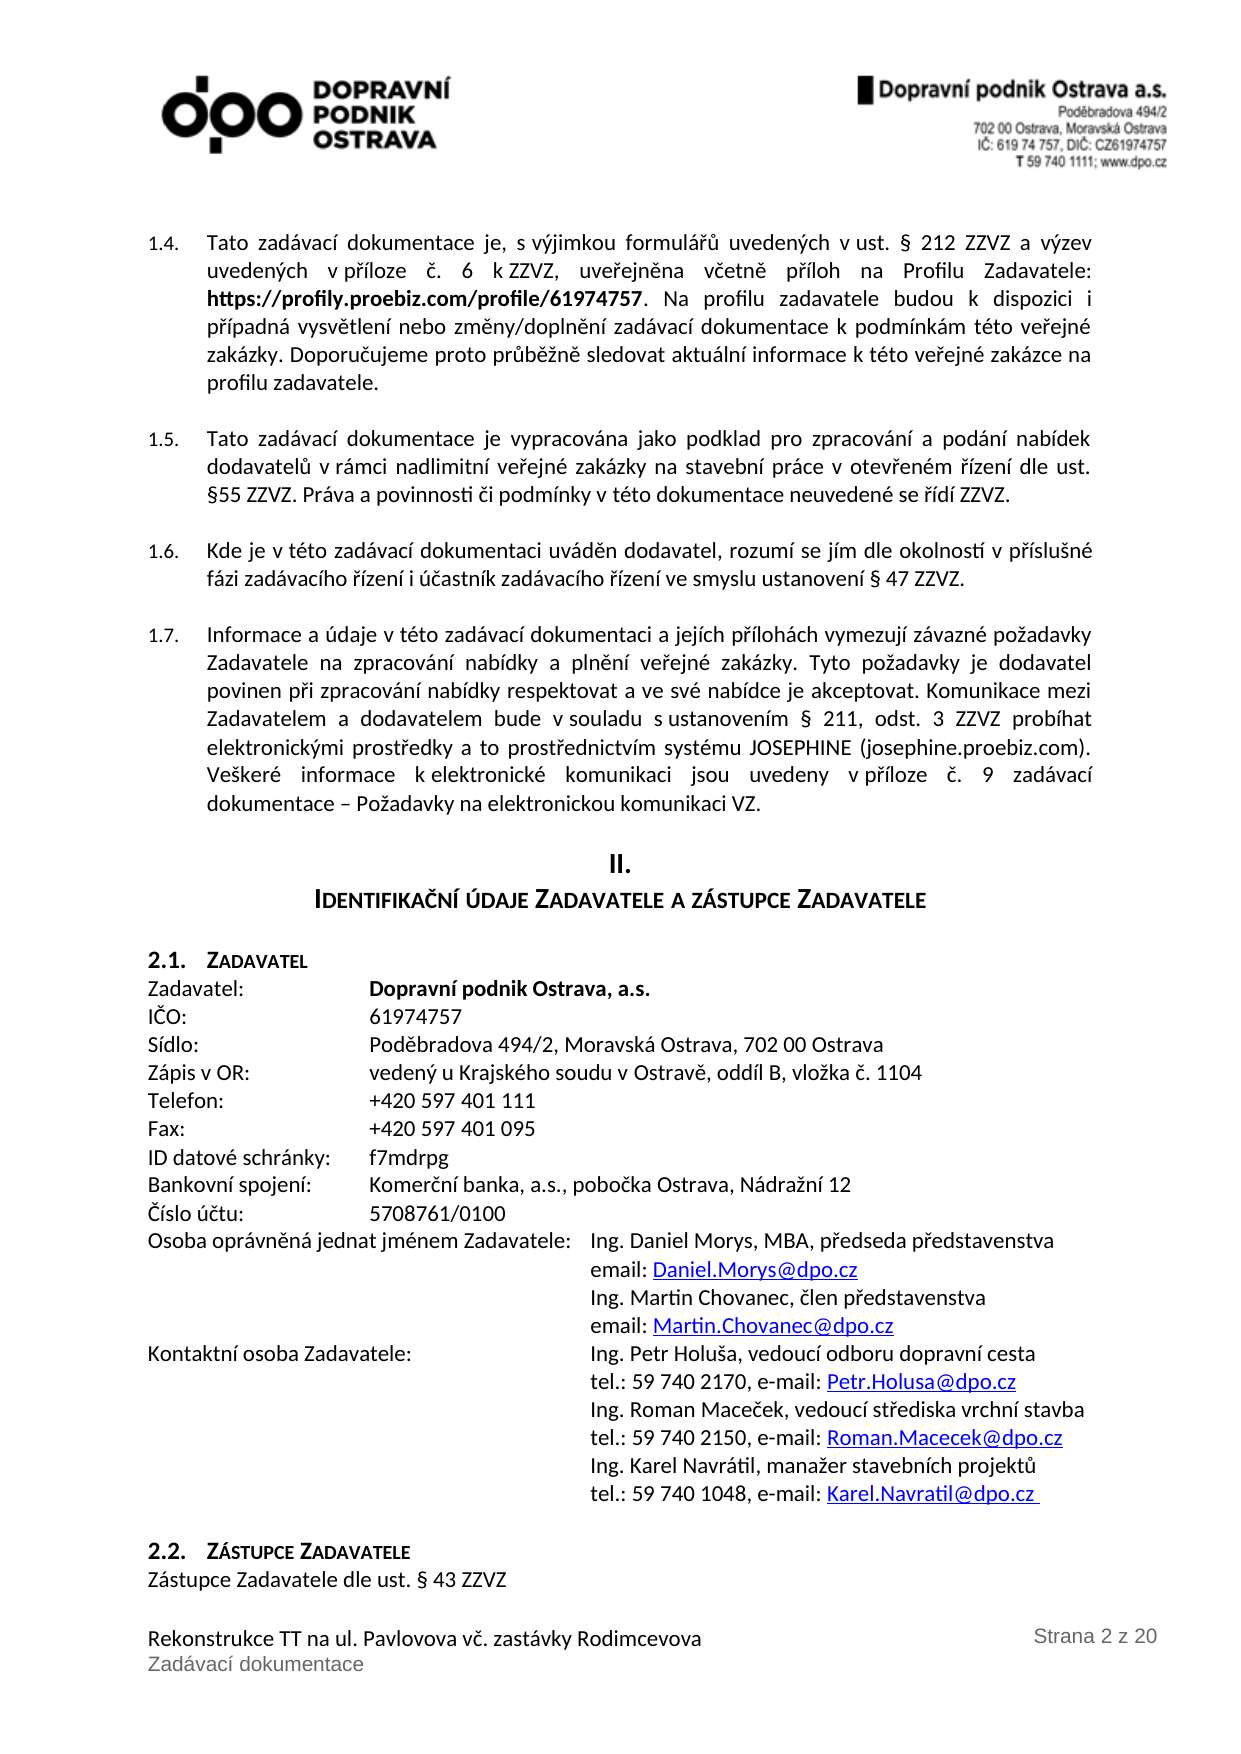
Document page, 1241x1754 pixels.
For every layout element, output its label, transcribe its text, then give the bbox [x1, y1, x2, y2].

text Zadavatel: Dopravní podnik Ostrava, a.s. [148, 974, 1093, 1002]
text ID datové schránky: f7mdrpg [148, 1143, 1093, 1171]
text Zápis v OR: vedený u Krajského soudu v Ostravě, oddíl B, vložka č. 1104 [148, 1058, 1093, 1087]
text Zástupce Zadavatele dle ust. § 43 ZZVZ [148, 1565, 1093, 1593]
text Osoba oprávněná jednat jménem Zadavatele: Ing. Daniel Morys, MBA, předseda představenstva [148, 1227, 1093, 1255]
text 2.1. Zadavatel [148, 944, 1093, 974]
text 2.2. Zástupce Zadavatele [148, 1535, 1093, 1565]
text tel.: 59 740 2150, e-mail: Roman.Macecek@dpo.cz [148, 1423, 1090, 1451]
text Ing. Karel Navrátil, manažer stavebních projektů [148, 1451, 1090, 1479]
list Tato zadávací dokumentace je, s výjimkou formulářů uvedených v ust. § 212 ZZVZ a výzev uvedených v příloze č. 6 k ZZVZ, uveřejněna včetně příloh na Profilu Zadavatele: . Na profilu zadavatele budou k dispozici i případná vysvětlení nebo změny/doplnění zadávací dokumentace k podmínkám této veřejné zakázky. Doporučujeme proto průběžně sledovat aktuální informace k této veřejné zakázce na profilu zadavatele. [148, 228, 1093, 396]
text Sídlo: Poděbradova 494/2, Moravská Ostrava, 702 00 Ostrava [148, 1031, 1093, 1058]
text IČO: 61974757 [148, 1002, 1093, 1031]
text Ing. Martin Chovanec, člen představenstva [590, 1283, 1093, 1311]
text tel.: 59 740 2170, e-mail: Petr.Holusa@dpo.cz [148, 1367, 1090, 1395]
text Číslo účtu: 5708761/0100 [148, 1199, 1093, 1227]
text Identifikační údaje Zadavatele a zástupce Zadavatele [148, 880, 1093, 916]
text email: Martin.Chovanec@dpo.cz [590, 1311, 1093, 1339]
text Fax: +420 597 401 095 [148, 1114, 1093, 1143]
list Kde je v této zadávací dokumentaci uváděn dodavatel, rozumí se jím dle okolností v příslušné fázi zadávacího řízení i účastník zadávacího řízení ve smyslu ustanovení § 47 ZZVZ. [148, 536, 1093, 592]
text Ing. Roman Maceček, vedoucí střediska vrchní stavba [148, 1395, 1090, 1423]
text tel.: 59 740 1048, e-mail: Karel.Navratil@dpo.cz [590, 1479, 1093, 1507]
text II. [148, 845, 1093, 880]
picture [159, 73, 455, 157]
text Telefon: +420 597 401 111 [148, 1087, 1093, 1114]
list Informace a údaje v této zadávací dokumentaci a jejích přílohách vymezují závazné požadavky Zadavatele na zpracování nabídky a plnění veřejné zakázky. Tyto požadavky je dodavatel povinen při zpracování nabídky respektovat a ve své nabídce je akceptovat. Komunikace mezi Zadavatelem a dodavatelem bude v souladu s ustanovením § 211, odst. 3 ZZVZ probíhat elektronickými prostředky a to prostřednictvím systému JOSEPHINE (josephine.proebiz.com). Veškeré informace k elektronické komunikaci jsou uvedeny v příloze č. 9 zadávací dokumentace – Požadavky na elektronickou komunikaci VZ. [148, 621, 1093, 817]
text Kontaktní osoba Zadavatele: Ing. Petr Holuša, vedoucí odboru dopravní cesta [148, 1339, 1090, 1367]
picture [855, 73, 1170, 173]
text Bankovní spojení: Komerční banka, a.s., pobočka Ostrava, Nádražní 12 [148, 1171, 1093, 1199]
text email: Daniel.Morys@dpo.cz [148, 1255, 1093, 1283]
list Tato zadávací dokumentace je vypracována jako podklad pro zpracování a podání nabídek dodavatelů v rámci nadlimitní veřejné zakázky na stavební práce v otevřeném řízení dle ust. §55 ZZVZ. Práva a povinnosti či podmínky v této dokumentace neuvedené se řídí ZZVZ. [148, 424, 1093, 508]
